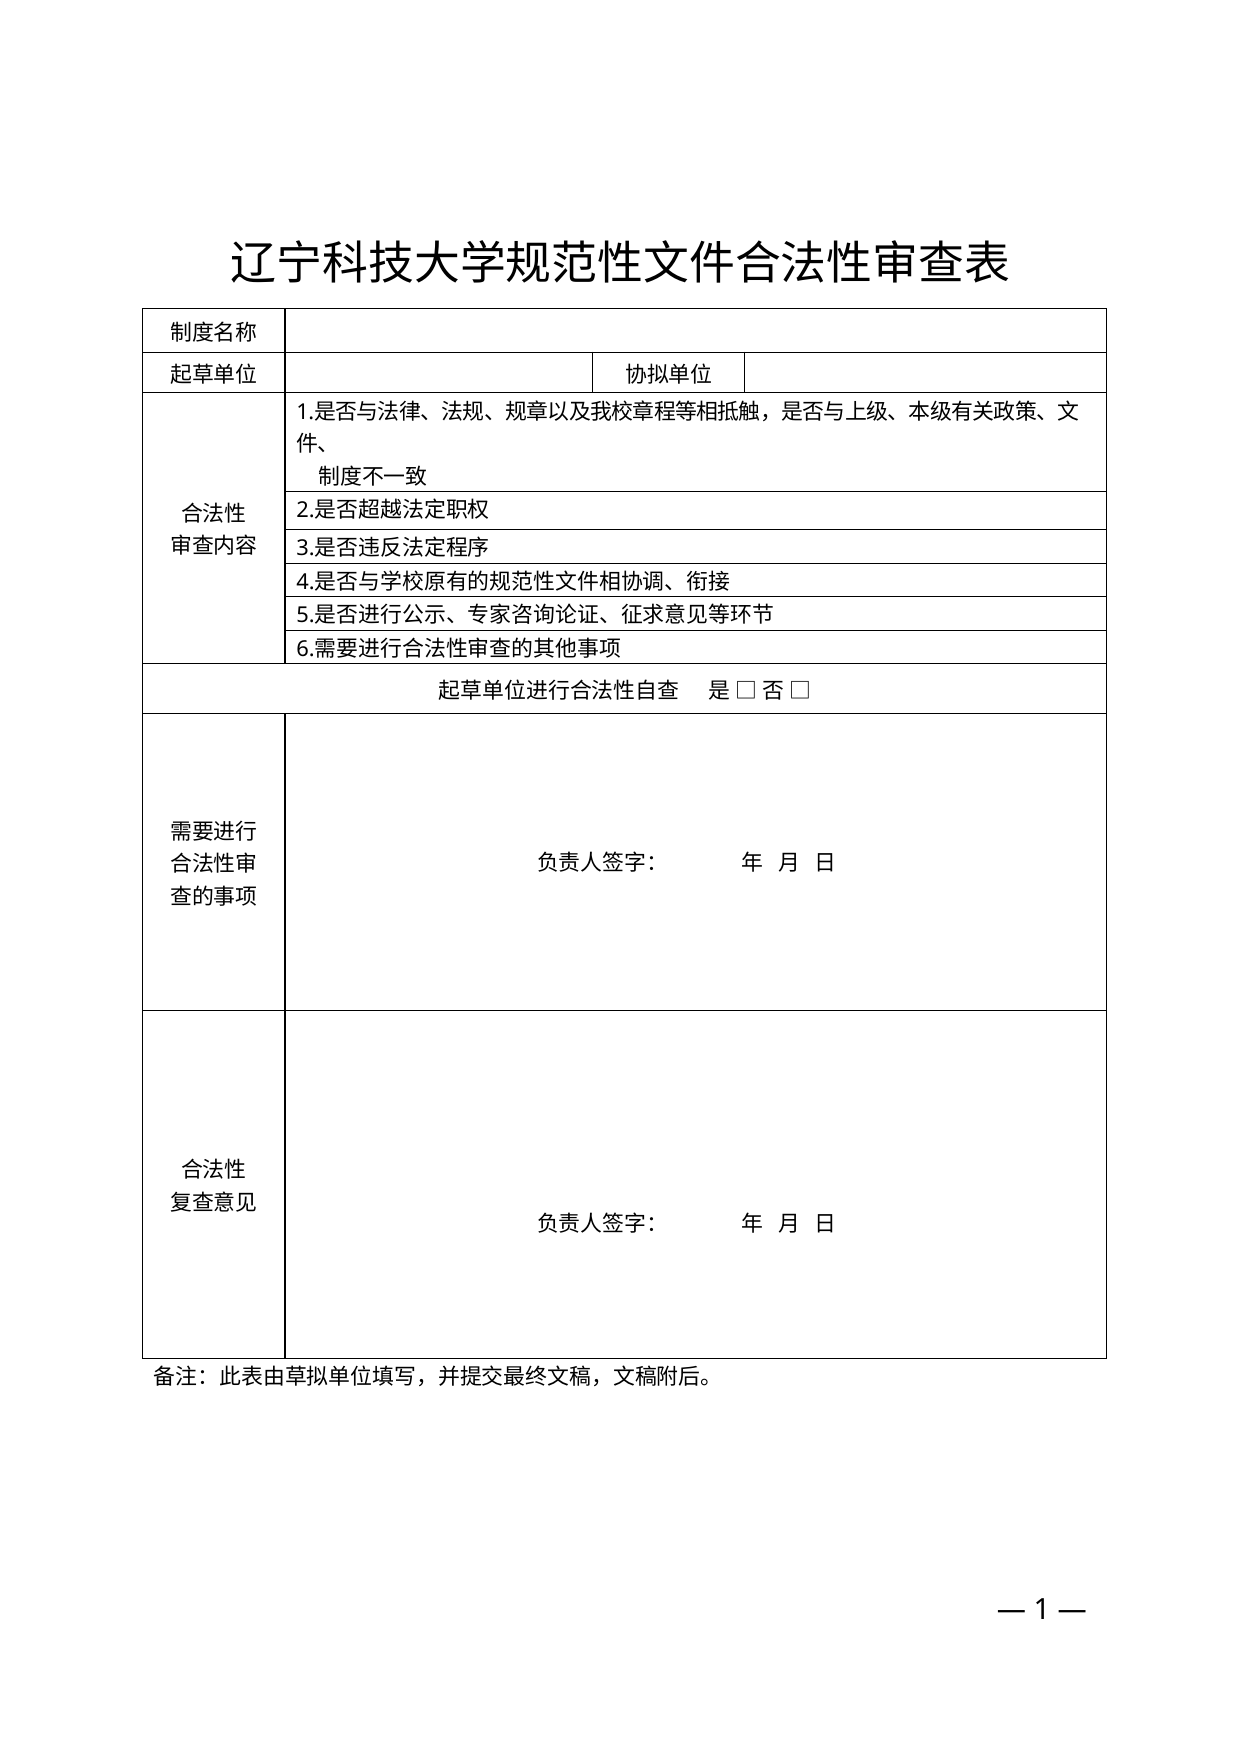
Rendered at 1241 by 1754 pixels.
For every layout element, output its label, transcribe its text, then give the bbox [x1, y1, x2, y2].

table_cell 1.是否与法律、法规、规章以及我校章程等相抵触，是否与上级、本级有关政策、文件、 制度不一致 [286, 393, 1106, 491]
table_cell 6.需要进行合法性审查的其他事项 [286, 631, 1106, 663]
text 辽宁科技大学规范性文件合法性审查表 [153, 211, 1087, 308]
table_cell 起草单位进行合法性自查 是 □ 否 □ [143, 664, 1106, 713]
table_cell 负责人签字： 年 月 日 [286, 714, 1106, 1010]
text 备注：此表由草拟单位填写，并提交最终文稿，文稿附后。 [153, 1359, 1087, 1391]
table_cell 5.是否进行公示、专家咨询论证、征求意见等环节 [286, 597, 1106, 629]
table_header 制度名称 [143, 309, 284, 352]
table_cell 4.是否与学校原有的规范性文件相协调、衔接 [286, 564, 1106, 596]
table_cell 协拟单位 [593, 353, 744, 392]
table_cell [286, 353, 592, 392]
table_cell 合法性 审查内容 [143, 393, 284, 663]
table_cell 起草单位 [143, 353, 284, 392]
table_cell 需要进行 合法性审 查的事项 [143, 714, 284, 1010]
table_cell 负责人签字： 年 月 日 [286, 1011, 1106, 1357]
table_cell 2.是否超越法定职权 [286, 492, 1106, 529]
table_cell 3.是否违反法定程序 [286, 530, 1106, 562]
table_cell [745, 353, 1106, 392]
table_header [286, 309, 1106, 352]
table_cell 合法性 复查意见 [143, 1011, 284, 1357]
